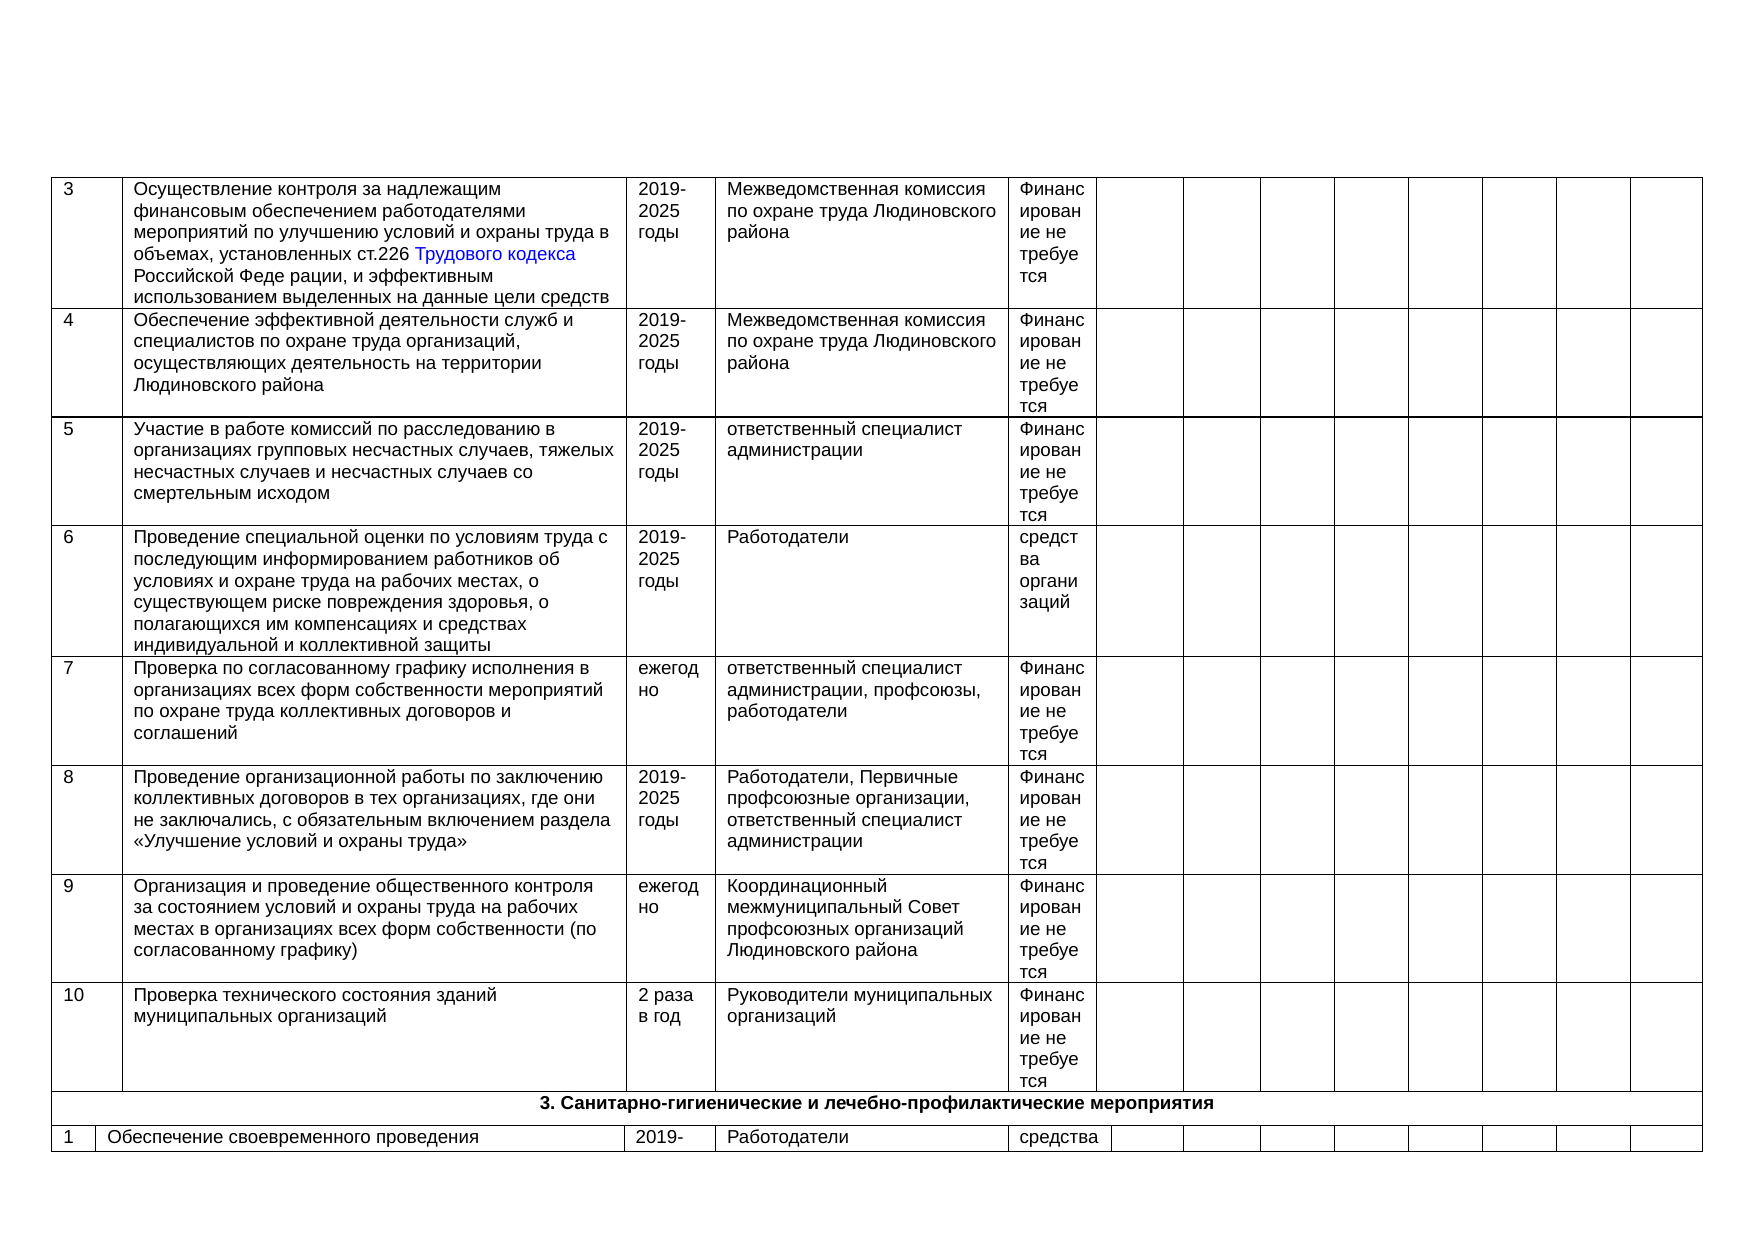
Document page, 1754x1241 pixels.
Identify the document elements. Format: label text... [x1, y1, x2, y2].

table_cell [1009, 1126, 1111, 1151]
table_cell 2019-2025 годы [627, 309, 715, 416]
table_cell [1483, 875, 1556, 982]
table_cell [1261, 875, 1334, 982]
table_cell [1483, 178, 1556, 308]
table_cell [1409, 657, 1482, 764]
table_cell [1335, 178, 1408, 308]
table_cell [1009, 178, 1096, 308]
table_cell [1557, 418, 1630, 525]
table_cell 2019-2025 годы [625, 1126, 715, 1151]
table_cell Финансирование не требуется [1009, 766, 1096, 873]
table_cell [1184, 983, 1260, 1091]
table_cell [1097, 657, 1183, 764]
table_cell 3 [52, 178, 122, 308]
table_cell 2019-2025 годы [627, 766, 715, 873]
table_cell средства организаций [1009, 526, 1096, 656]
table_cell Финансирование не требуется [1009, 418, 1096, 525]
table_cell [96, 1126, 624, 1151]
table_cell [1557, 178, 1630, 308]
table_cell [1335, 657, 1408, 764]
table_cell [1261, 657, 1334, 764]
table_cell [1184, 309, 1260, 416]
table_cell [1483, 657, 1556, 764]
table_cell ежегодно [627, 657, 715, 764]
table_cell [1261, 983, 1334, 1091]
table_cell [1409, 1126, 1482, 1151]
table_cell Руководители муниципальных организаций [716, 983, 1008, 1091]
table_cell [1261, 178, 1334, 308]
table_cell [1097, 983, 1183, 1091]
table_cell [1261, 526, 1334, 656]
table_cell Финансирование не требуется [1009, 875, 1096, 982]
table_cell ежегодно [627, 875, 715, 982]
table_cell [1112, 1126, 1183, 1151]
table_cell [1409, 418, 1482, 525]
table_cell Участие в работе комиссий по расследованию в организациях групповых несчастных случаев, тяжелых несчастных случаев и несчастных случаев со смертельным исходом [123, 418, 626, 525]
table_cell [1631, 418, 1702, 525]
table_cell [1557, 526, 1630, 656]
table_cell ответственный специалист администрации, профсоюзы, работодатели [716, 657, 1008, 764]
table_cell [1335, 875, 1408, 982]
table_cell [1483, 526, 1556, 656]
table_cell [1335, 1126, 1408, 1151]
table_cell [1409, 875, 1482, 982]
table_cell [1335, 309, 1408, 416]
table_cell [1631, 875, 1702, 982]
table_cell [1335, 983, 1408, 1091]
table_cell [1335, 766, 1408, 873]
table_cell [1097, 418, 1183, 525]
table_cell [1184, 178, 1260, 308]
table_cell [1483, 309, 1556, 416]
table_cell [1184, 657, 1260, 764]
table_cell 2019-2025 годы [627, 526, 715, 656]
table_cell [1184, 875, 1260, 982]
table_cell ответственный специалист администрации [716, 418, 1008, 525]
table_cell Проверка по согласованному графику исполнения в организациях всех форм собственности мероприятий по охране труда коллективных договоров и соглашений [123, 657, 626, 764]
table_cell [1184, 766, 1260, 873]
table_cell [1409, 309, 1482, 416]
table_cell Обеспечение эффективной деятельности служб и специалистов по охране труда организаций, осуществляющих деятельность на территории Людиновского района [123, 309, 626, 416]
table_cell [1483, 983, 1556, 1091]
table_cell 9 [52, 875, 122, 982]
table_cell [1631, 657, 1702, 764]
table_cell 7 [52, 657, 122, 764]
table_cell [1483, 1126, 1556, 1151]
table_cell [1631, 983, 1702, 1091]
table_cell [1097, 766, 1183, 873]
table_cell [1409, 526, 1482, 656]
table_cell Организация и проведение общественного контроля за состоянием условий и охраны труда на рабочих местах в организациях всех форм собственности (по согласованному графику) [123, 875, 626, 982]
table_cell [1261, 1126, 1334, 1151]
table_cell [1409, 766, 1482, 873]
table_cell Финансирование не требуется [1009, 983, 1096, 1091]
table_cell [1557, 309, 1630, 416]
table_cell [1631, 1126, 1702, 1151]
table_cell Работодатели, Первичные профсоюзные организации, ответственный специалист администрации [716, 766, 1008, 873]
table_cell 10 [52, 983, 122, 1091]
table_cell [1261, 309, 1334, 416]
table_cell 4 [52, 309, 122, 416]
table_cell [1557, 1126, 1630, 1151]
table_cell [1097, 178, 1183, 308]
table_cell Межведомственная комиссия по охране труда Людиновского района [716, 309, 1008, 416]
table_cell [1261, 766, 1334, 873]
table_cell 5 [52, 418, 122, 525]
table_cell [1631, 766, 1702, 873]
table_cell Осуществление контроля за надлежащим финансовым обеспечением работодателями мероприятий по улучшению условий и охраны труда в объемах, установленных ст.226 Трудового кодекса Российской Феде рации, и эффективным использованием выделенных на данные цели средств [123, 178, 626, 308]
table_cell 2019-2025 годы [627, 418, 715, 525]
table_cell [1631, 309, 1702, 416]
table_cell 1 [52, 1126, 95, 1151]
table_cell [1184, 526, 1260, 656]
table_cell [1483, 418, 1556, 525]
table_cell 2 раза в год [627, 983, 715, 1091]
table_cell [1097, 309, 1183, 416]
table_cell [1335, 418, 1408, 525]
table_cell Проведение специальной оценки по условиям труда с последующим информированием работников об условиях и охране труда на рабочих местах, о существующем риске повреждения здоровья, о полагающихся им компенсациях и средствах индивидуальной и коллективной защиты [123, 526, 626, 656]
table_cell [1483, 766, 1556, 873]
table_cell [1557, 983, 1630, 1091]
table_cell Работодатели [716, 526, 1008, 656]
table_cell Финансирование не требуется [1009, 309, 1096, 416]
table_cell [1631, 526, 1702, 656]
table_cell [1184, 418, 1260, 525]
table_cell 6 [52, 526, 122, 656]
table_cell [1557, 875, 1630, 982]
table_cell [1261, 418, 1334, 525]
table_cell Проверка технического состояния зданий муниципальных организаций [123, 983, 626, 1091]
table_cell [1097, 526, 1183, 656]
table_cell [1409, 983, 1482, 1091]
table_cell [1557, 657, 1630, 764]
table_cell [1631, 178, 1702, 308]
table_cell [1335, 526, 1408, 656]
table_cell [1557, 766, 1630, 873]
table_cell [1097, 875, 1183, 982]
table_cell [716, 178, 1008, 308]
table_cell 3. Санитарно-гигиенические и лечебно-профилактические мероприятия [52, 1092, 1702, 1125]
table_cell 2019-2025 годы [627, 178, 715, 308]
table_cell 8 [52, 766, 122, 873]
table_cell Проведение организационной работы по заключению коллективных договоров в тех организациях, где они не заключались, с обязательным включением раздела «Улучшение условий и охраны труда» [123, 766, 626, 873]
table_cell [1184, 1126, 1260, 1151]
table_cell Координационный межмуниципальный Совет профсоюзных организаций Людиновского района [716, 875, 1008, 982]
table_cell Финансирование не требуется [1009, 657, 1096, 764]
table_cell [1409, 178, 1482, 308]
table_cell Работодатели [716, 1126, 1008, 1151]
